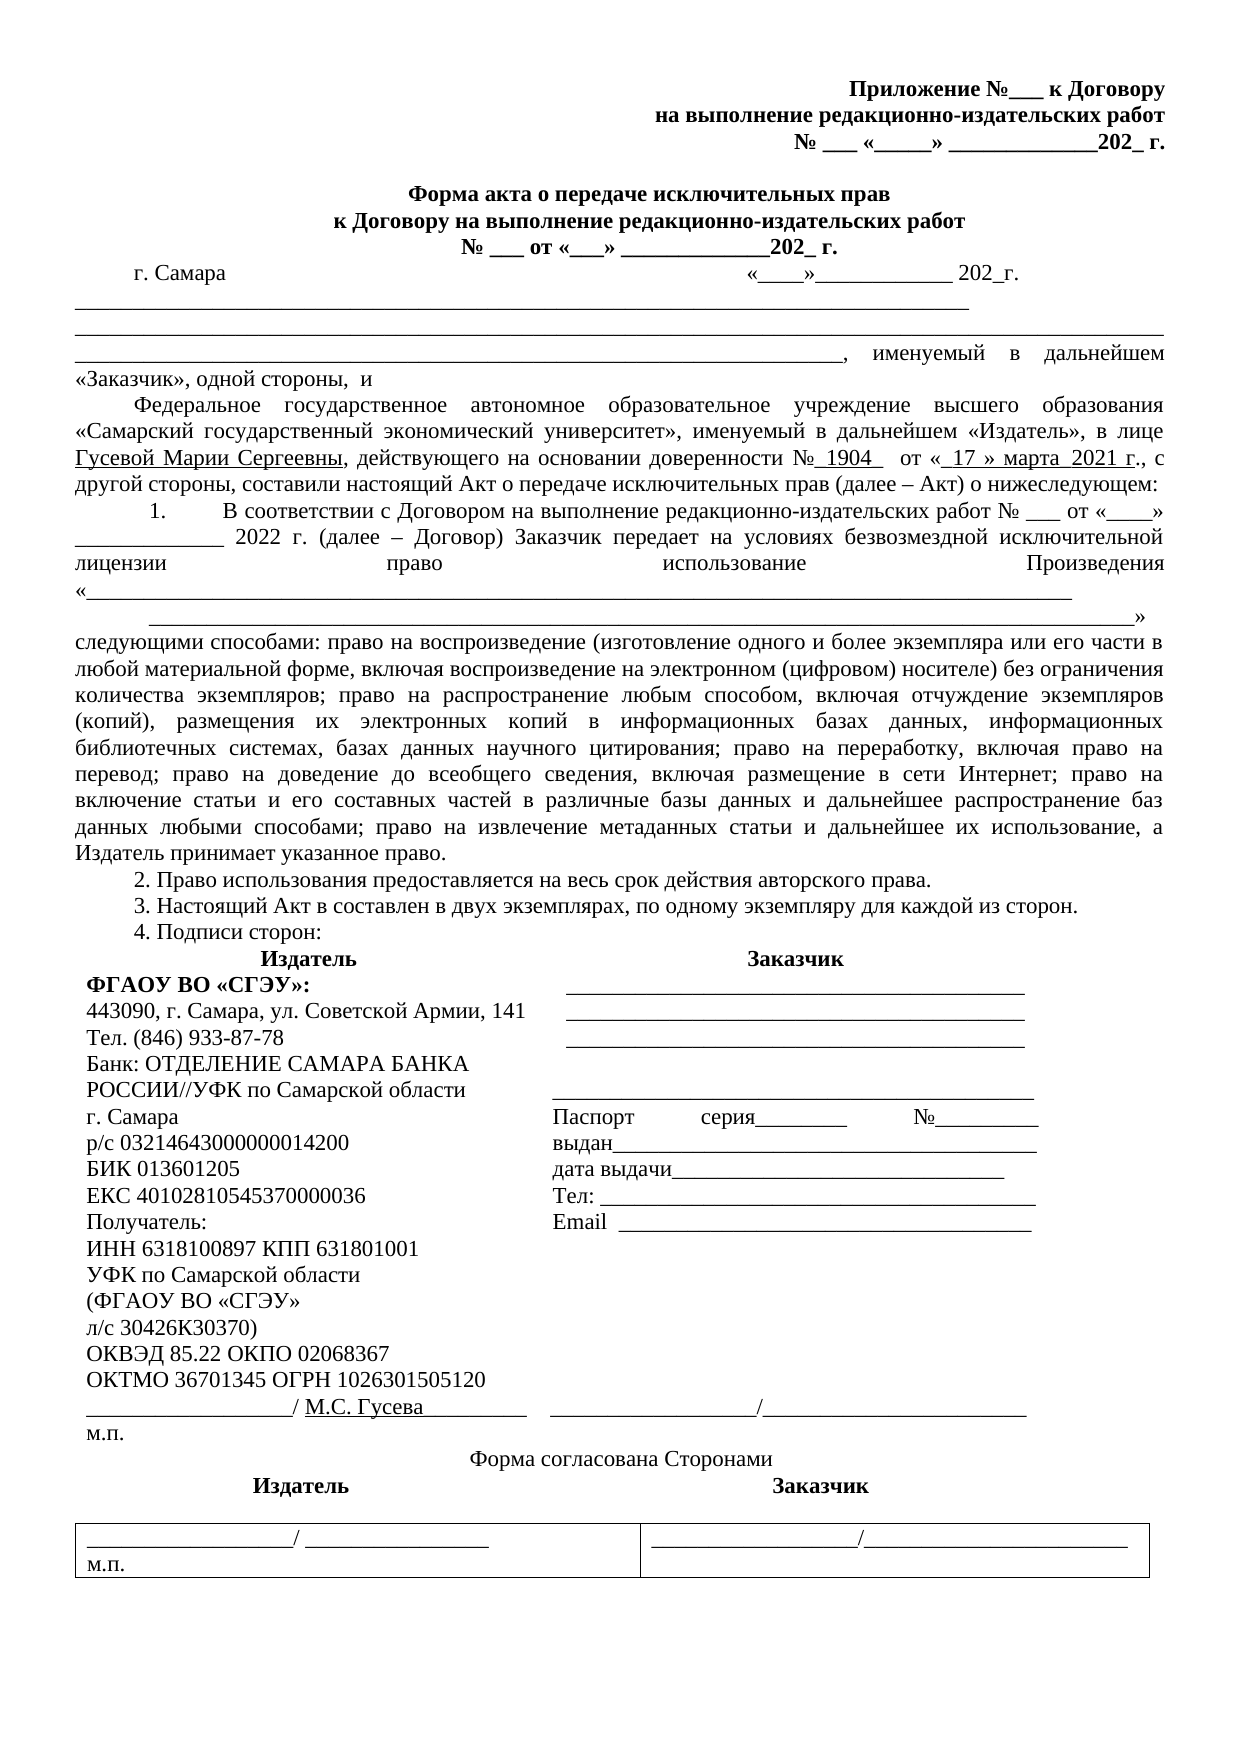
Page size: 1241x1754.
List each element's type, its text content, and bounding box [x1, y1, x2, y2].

table_header Издатель ФГАОУ ВО «СГЭУ»: . Самара, ул. Советской Армии, 141 Тел. (846) 933-87-78 Банк: ОТДЕЛЕНИЕ САМАРА БАНКА РОССИИ//УФК по Самарской области г. Самара р/с 03214643000000014200 БИК 013601205 ЕКС 40102810545370000036 Получатель: ИНН 6318100897 КПП 631801001 УФК по Самарской области (ФГАОУ ВО «СГЭУ» л/с 30426К30370) ОКВЭД 85.22 ОКПО 02068367 ОКТМО 36701345 ОГРН 1026301505120 [75, 945, 541, 1393]
table_header __________________/ ________________ м.п. [76, 1524, 640, 1577]
text № ___ «_____» _____________202_ г. [75, 128, 1165, 154]
table_header Заказчик ________________________________________ ________________________________________ ________________________________________ __________________________________________ Паспорт серия________ №_________ выдан_____________________________________ дата выдачи_____________________________ Тел: ______________________________________ Email ____________________________________ [541, 945, 1048, 1393]
table_header __________________/_______________________ [641, 1524, 1149, 1577]
text Приложение №___ к Договору [75, 75, 1165, 101]
text 3. Настоящий Акт в составлен в двух экземплярах, по одному экземпляру для каждой из сторон. [75, 892, 1165, 918]
table_cell __________________/ М.С. Гусева_________ м.п. [75, 1393, 539, 1445]
text на выполнение редакционно-издательских работ [75, 101, 1165, 128]
text № ___ от «___» _____________202_ г. [75, 233, 1165, 259]
table_cell __________________/_______________________ [539, 1393, 1048, 1445]
text __________________________________________________________________________________________________________________________________________________________________, именуемый в дальнейшем «Заказчик», одной стороны, и [75, 312, 1165, 391]
text г. Самара «____»____________ 202_г. [75, 259, 1165, 286]
text к Договору на выполнение редакционно-издательских работ [75, 207, 1165, 233]
text Издатель Заказчик [75, 1472, 1165, 1498]
text ______________________________________________________________________________ [75, 286, 1165, 312]
text 4. Подписи сторон: [75, 918, 1165, 945]
text 2. Право использования предоставляется на весь срок действия авторского права. [75, 866, 1165, 892]
list В соответствии с Договором на выполнение редакционно-издательских работ № ___ от «____» _____________ 2022 г. (далее – Договор) Заказчик передает на условиях безвозмездной исключительной лицензии право использование Произведения «______________________________________________________________________________________ [75, 497, 1165, 602]
text Форма согласована Сторонами [75, 1445, 1166, 1472]
text ______________________________________________________________________________________» следующими способами: право на воспроизведение (изготовление одного и более экземпляра или его части в любой материальной форме, включая воспроизведение на электронном (цифровом) носителе) без ограничения количества экземпляров; право на распространение любым способом, включая отчуждение экземпляров (копий), размещения их электронных копий в информационных базах данных, информационных библиотечных системах, базах данных научного цитирования; право на переработку, включая право на перевод; право на доведение до всеобщего сведения, включая размещение в сети Интернет; право на включение статьи и его составных частей в различные базы данных и дальнейшее распространение баз данных любыми способами; право на извлечение метаданных статьи и дальнейшее их использование, а Издатель принимает указанное право. [75, 602, 1165, 866]
text Федеральное государственное автономное образовательное учреждение высшего образования «Самарский государственный экономический университет», именуемый в дальнейшем «Издатель», в лице Гусевой Марии Сергеевны, действующего на основании доверенности №_1904_ от «_17 » марта_2021 г., с другой стороны, составили настоящий Акт о передаче исключительных прав (далее – Акт) о нижеследующем: [75, 391, 1165, 497]
text Форма акта о передаче исключительных прав [75, 180, 1165, 207]
